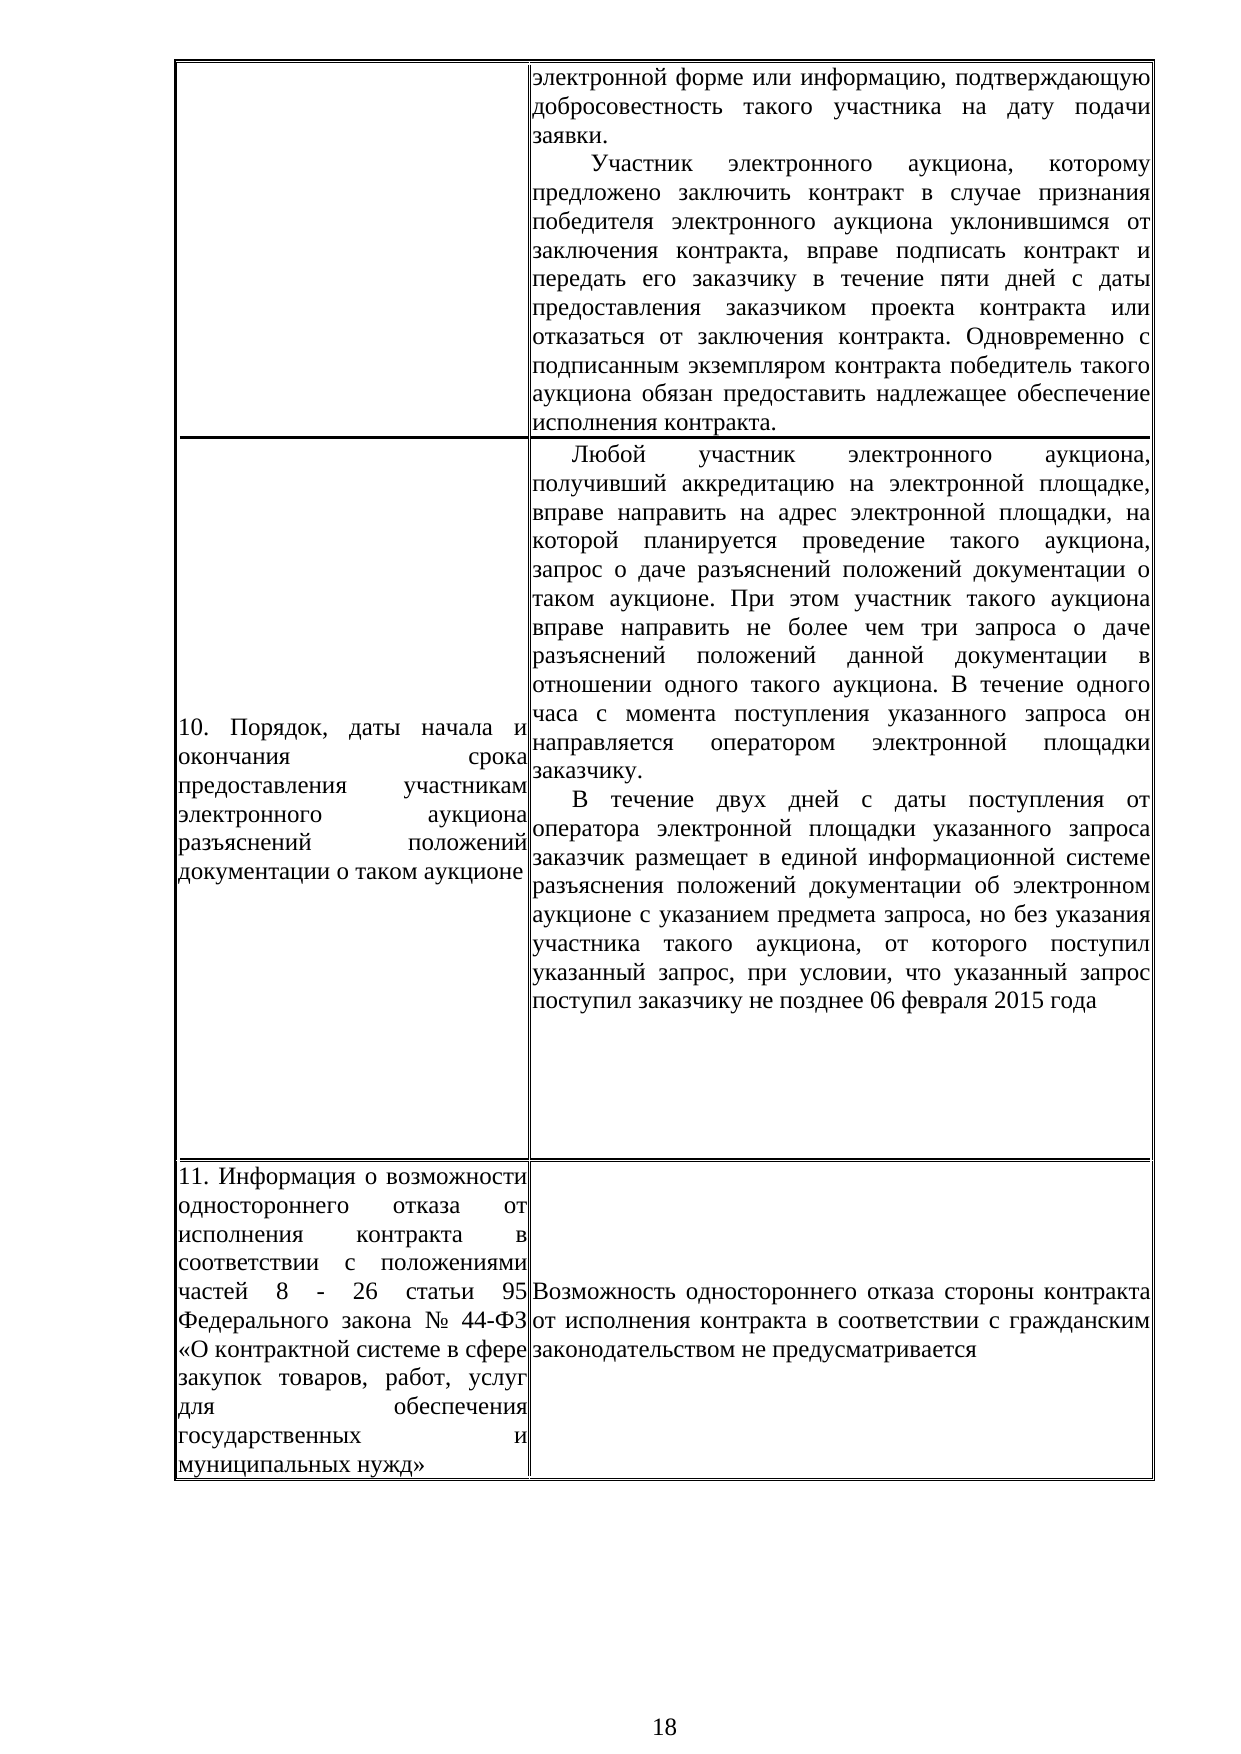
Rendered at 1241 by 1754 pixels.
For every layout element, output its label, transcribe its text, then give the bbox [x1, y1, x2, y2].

table_cell Любой участник электронного аукциона, получивший аккредитацию на электронной площадке, вправе направить на адрес электронной площадки, на которой планируется проведение такого аукциона, запрос о даче разъяснений положений документации о таком аукционе. При этом участник такого аукциона вправе направить не более чем три запроса о даче разъяснений положений данной документации в отношении одного такого аукциона. В течение одного часа с момента поступления указанного запроса он направляется оператором электронной площадки заказчику. В течение двух дней с даты поступления от оператора электронной площадки указанного запроса заказчик размещает в единой информационной системе разъяснения положений документации об электронном аукционе с указанием предмета запроса, но без указания участника такого аукциона, от которого поступил указанный запрос, при условии, что указанный запрос поступил заказчику не позднее 06 февраля 2015 года [531, 436, 1152, 1158]
table_cell 11. Информация о возможности одностороннего отказа от исполнения контракта в соответствии с положениями частей 8 - 26 статьи 95 Федерального закона № 44-ФЗ «О контрактной системе в сфере закупок товаров, работ, услуг для обеспечения государственных и муниципальных нужд» [177, 1158, 530, 1477]
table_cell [177, 63, 530, 436]
table_cell 10. Порядок, даты начала и окончания срока предоставления участникам электронного аукциона разъяснений положений документации о таком аукционе [177, 436, 528, 1158]
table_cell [530, 63, 1152, 436]
table_cell Возможность одностороннего отказа стороны контракта от исполнения контракта в соответствии с гражданским законодательством не предусматривается [530, 1158, 1152, 1477]
